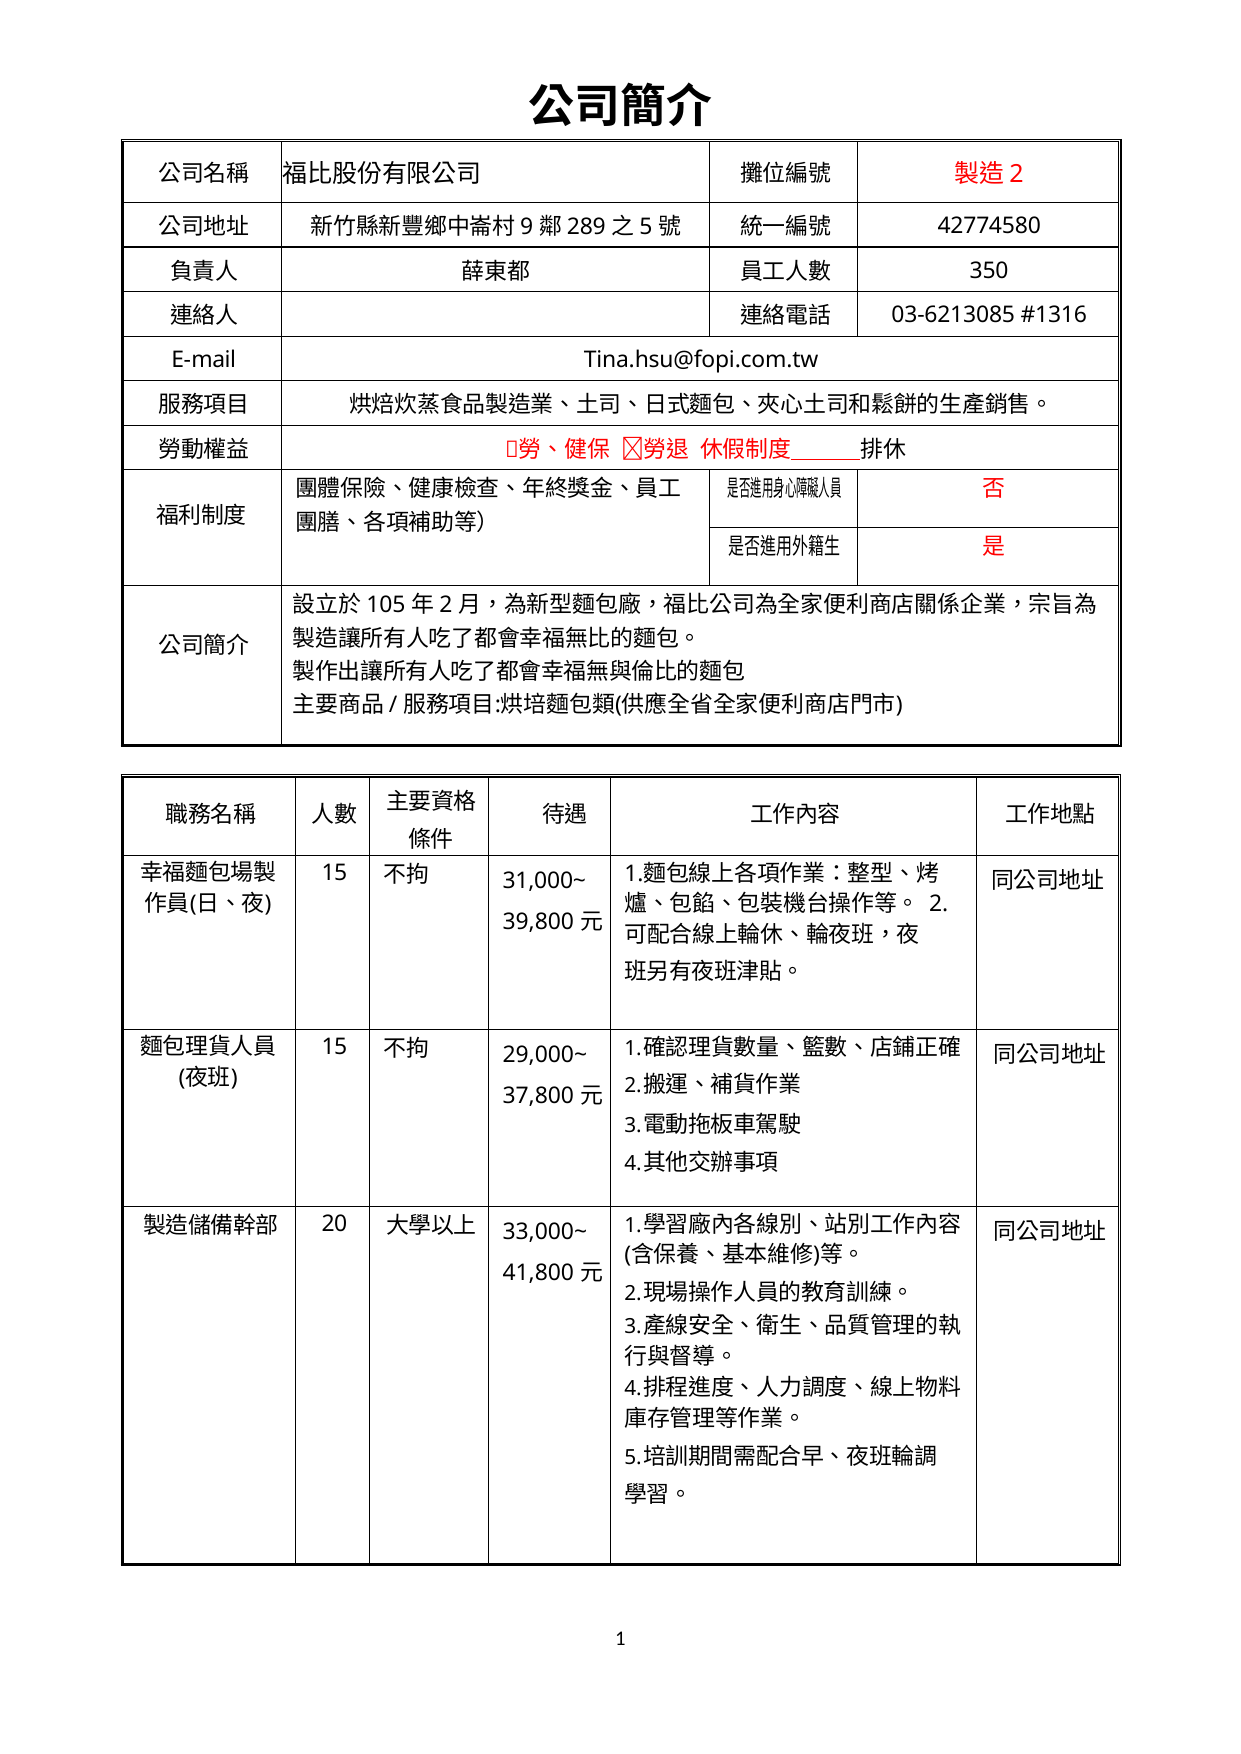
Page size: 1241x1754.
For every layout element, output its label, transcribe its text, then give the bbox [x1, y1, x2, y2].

table_cell 負責人 [124, 248, 281, 291]
table_cell 29,000~ 37,800 元 [489, 1030, 610, 1206]
table_cell 烘焙炊蒸食品製造業、土司、日式麵包、夾心土司和鬆餅的生產銷售。 [282, 381, 1118, 425]
table_header 待遇 [489, 778, 610, 855]
table_cell 勞、健保 勞退 休假制度 排休 [282, 426, 1118, 469]
table_cell 薛東都 [282, 248, 709, 291]
table_cell 不拘 [370, 856, 488, 1029]
table_cell 確認理貨數量、籃數、店鋪正確 搬運、補貨作業 電動拖板車駕駛 其他交辦事項 [611, 1030, 976, 1206]
table_cell 15 [296, 856, 369, 1029]
table_cell 1.麵包線上各項作業：整型、烤爐、包餡、包裝機台操作等。 2.可配合線上輪休、輪夜班，夜 班另有夜班津貼。 [611, 856, 976, 1029]
table_cell 麵包理貨人員 (夜班) [124, 1030, 295, 1206]
table_cell 服務項目 [124, 381, 281, 425]
table_cell 幸福麵包場製作員(日、夜) [124, 856, 295, 1029]
table_cell 連絡電話 [710, 292, 857, 336]
table_cell 31,000~ 39,800 元 [489, 856, 610, 1029]
table_cell 設立於 105 年 2 月，為新型麵包廠，福比公司為全家便利商店關係企業，宗旨為製造讓所有人吃了都會幸福無比的麵包。 製作出讓所有人吃了都會幸福無與倫比的麵包 主要商品 / 服務項目:烘培麵包類(供應全省全家便利商店門市) [282, 586, 1118, 744]
table_cell 大學以上 [370, 1207, 488, 1563]
table_cell [282, 292, 709, 336]
table_cell E-mail [124, 337, 281, 380]
table_cell 公司簡介 [124, 586, 281, 744]
table_cell 公司地址 [124, 203, 281, 246]
table_cell 統一編號 [710, 203, 857, 246]
text 1 [108, 1625, 1132, 1651]
table_cell 42774580 [858, 203, 1118, 246]
table_cell 新竹縣新豐鄉中崙村 9 鄰 289 之 5 號 [282, 203, 709, 246]
table_header 人數 [296, 778, 369, 855]
table_header 公司名稱 [124, 142, 281, 202]
table_cell 是否進用外籍生 [710, 528, 857, 585]
table_header 製造2 [858, 142, 1118, 202]
table_cell 350 [858, 248, 1118, 291]
table_cell 同公司地址 [977, 856, 1118, 1029]
table_cell 是否進用身心障礙人員 [710, 470, 857, 527]
table_cell 勞動權益 [124, 426, 281, 469]
table_cell 學習廠內各線別、站別工作內容(含保養、基本維修)等。 現場操作人員的教育訓練。 產線安全、衛生、品質管理的執行與督導。 排程進度、人力調度、線上物料庫存管理等作業。 培訓期間需配合早、夜班輪調 學習。 [611, 1207, 976, 1563]
table_cell 是 [858, 528, 1118, 585]
table_cell 同公司地址 [977, 1030, 1118, 1206]
table_cell 20 [296, 1207, 369, 1563]
table_header 福比股份有限公司 [282, 142, 709, 202]
table_cell 不拘 [370, 1030, 488, 1206]
table_cell 03-6213085 #1316 [858, 292, 1118, 336]
table_header 工作地點 [977, 778, 1118, 855]
table_header 攤位編號 [710, 142, 857, 202]
table_cell 同公司地址 [977, 1207, 1118, 1563]
text 公司簡介 [346, 58, 894, 139]
table_cell 15 [296, 1030, 369, 1206]
table_cell 否 [858, 470, 1118, 527]
table_cell 員工人數 [710, 248, 857, 291]
table_cell 連絡人 [124, 292, 281, 336]
table_header 主要資格 條件 [370, 778, 488, 855]
table_cell Tina.hsu@fopi.com.tw [282, 337, 1118, 380]
table_cell 製造儲備幹部 [124, 1207, 295, 1563]
table_header 工作內容 [611, 778, 976, 855]
table_cell 團體保險、健康檢查、年終獎金、員工團膳、各項補助等） [282, 470, 709, 585]
table_header 職務名稱 [124, 778, 295, 855]
table_cell 33,000~ 41,800 元 [489, 1207, 610, 1563]
table_cell 福利制度 [124, 470, 281, 585]
